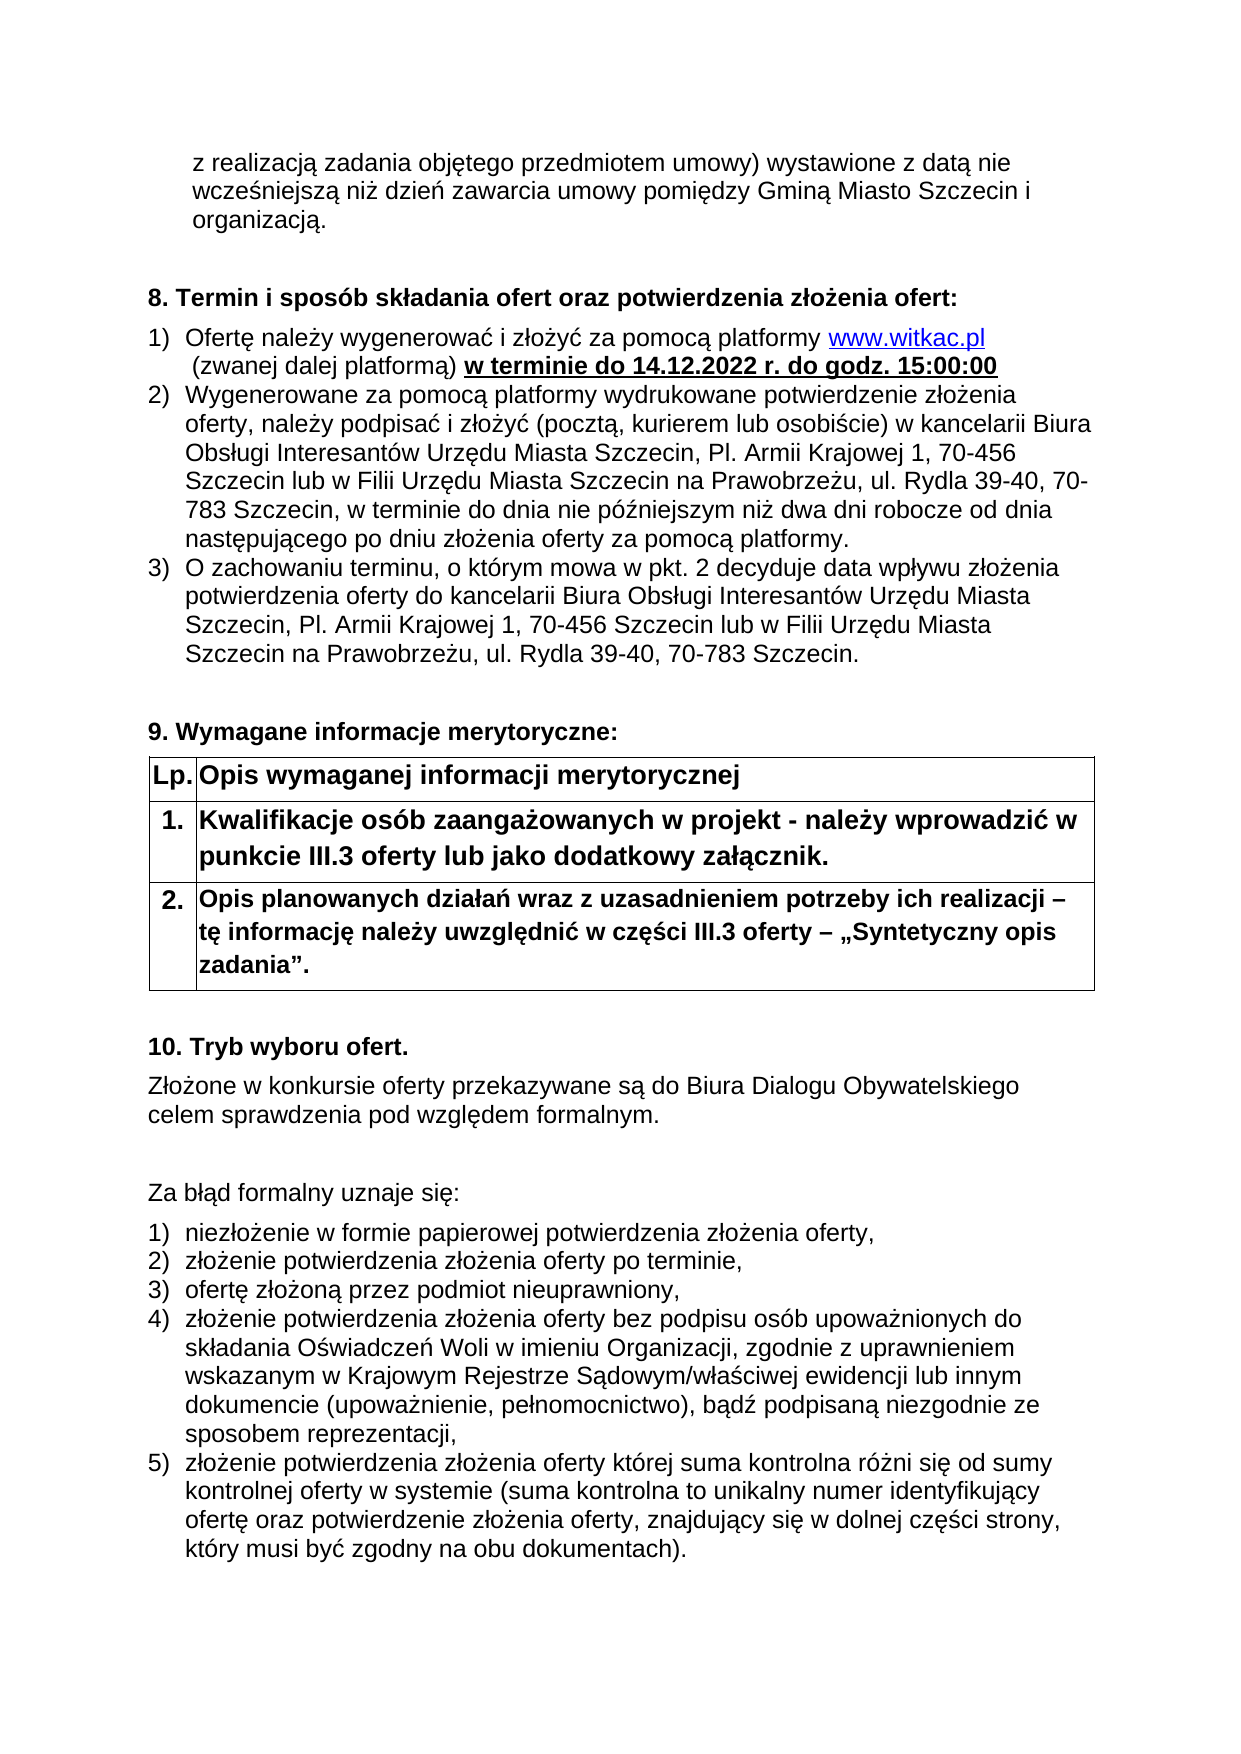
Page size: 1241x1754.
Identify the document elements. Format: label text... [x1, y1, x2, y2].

text Złożone w konkursie oferty przekazywane są do Biura Dialogu Obywatelskiego celem sprawdzenia pod względem formalnym. [148, 1071, 1093, 1129]
table_cell 2. [150, 883, 196, 990]
list ofertę złożoną przez podmiot nieuprawniony, [148, 1275, 1093, 1304]
text 10. Tryb wyboru ofert. [148, 1032, 1093, 1061]
list Wygenerowane za pomocą platformy wydrukowane potwierdzenie złożenia oferty, należy podpisać i złożyć (pocztą, kurierem lub osobiście) w kancelarii Biura Obsługi Interesantów Urzędu Miasta Szczecin, Pl. Armii Krajowej 1, 70-456 Szczecin lub w Filii Urzędu Miasta Szczecin na Prawobrzeżu, ul. Rydla 39-40, 70-783 Szczecin, w terminie do dnia nie późniejszym niż dwa dni robocze od dnia następującego po dniu złożenia oferty za pomocą platformy. [148, 380, 1093, 553]
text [148, 148, 1093, 234]
text 9. Wymagane informacje merytoryczne: [148, 717, 1093, 746]
list Ofertę należy wygenerować i złożyć za pomocą platformy www.witkac.pl [148, 323, 1093, 351]
text (zwanej dalej platformą) w terminie do 14.12.2022 r. do godz. 15:00:00 [185, 351, 1093, 380]
table_header Lp. [150, 758, 196, 801]
text Za błąd formalny uznaje się: [148, 1178, 1093, 1207]
list złożenie potwierdzenia złożenia oferty po terminie, [148, 1246, 1093, 1275]
table_cell Kwalifikacje osób zaangażowanych w projekt - należy wprowadzić w punkcie III.3 oferty lub jako dodatkowy załącznik. [197, 802, 1094, 882]
list złożenie potwierdzenia złożenia oferty bez podpisu osób upoważnionych do składania Oświadczeń Woli w imieniu Organizacji, zgodnie z uprawnieniem wskazanym w Krajowym Rejestrze Sądowym/właściwej ewidencji lub innym dokumencie (upoważnienie, pełnomocnictwo), bądź podpisaną niezgodnie ze sposobem reprezentacji, [148, 1304, 1093, 1447]
table_header Opis wymaganej informacji merytorycznej [197, 758, 1094, 801]
table_cell Opis planowanych działań wraz z uzasadnieniem potrzeby ich realizacji – tę informację należy uwzględnić w części III.3 oferty – „Syntetyczny opis zadania”. [197, 883, 1094, 990]
list niezłożenie w formie papierowej potwierdzenia złożenia oferty, [148, 1217, 1093, 1246]
text 8. Termin i sposób składania ofert oraz potwierdzenia złożenia ofert: [148, 283, 1093, 312]
list O zachowaniu terminu, o którym mowa w pkt. 2 decyduje data wpływu złożenia potwierdzenia oferty do kancelarii Biura Obsługi Interesantów Urzędu Miasta Szczecin, Pl. Armii Krajowej 1, 70-456 Szczecin lub w Filii Urzędu Miasta Szczecin na Prawobrzeżu, ul. Rydla 39-40, 70-783 Szczecin. [148, 553, 1093, 668]
list złożenie potwierdzenia złożenia oferty której suma kontrolna różni się od sumy kontrolnej oferty w systemie (suma kontrolna to unikalny numer identyfikujący ofertę oraz potwierdzenie złożenia oferty, znajdujący się w dolnej części strony, który musi być zgodny na obu dokumentach). [148, 1447, 1093, 1562]
table_cell 1. [150, 802, 196, 882]
